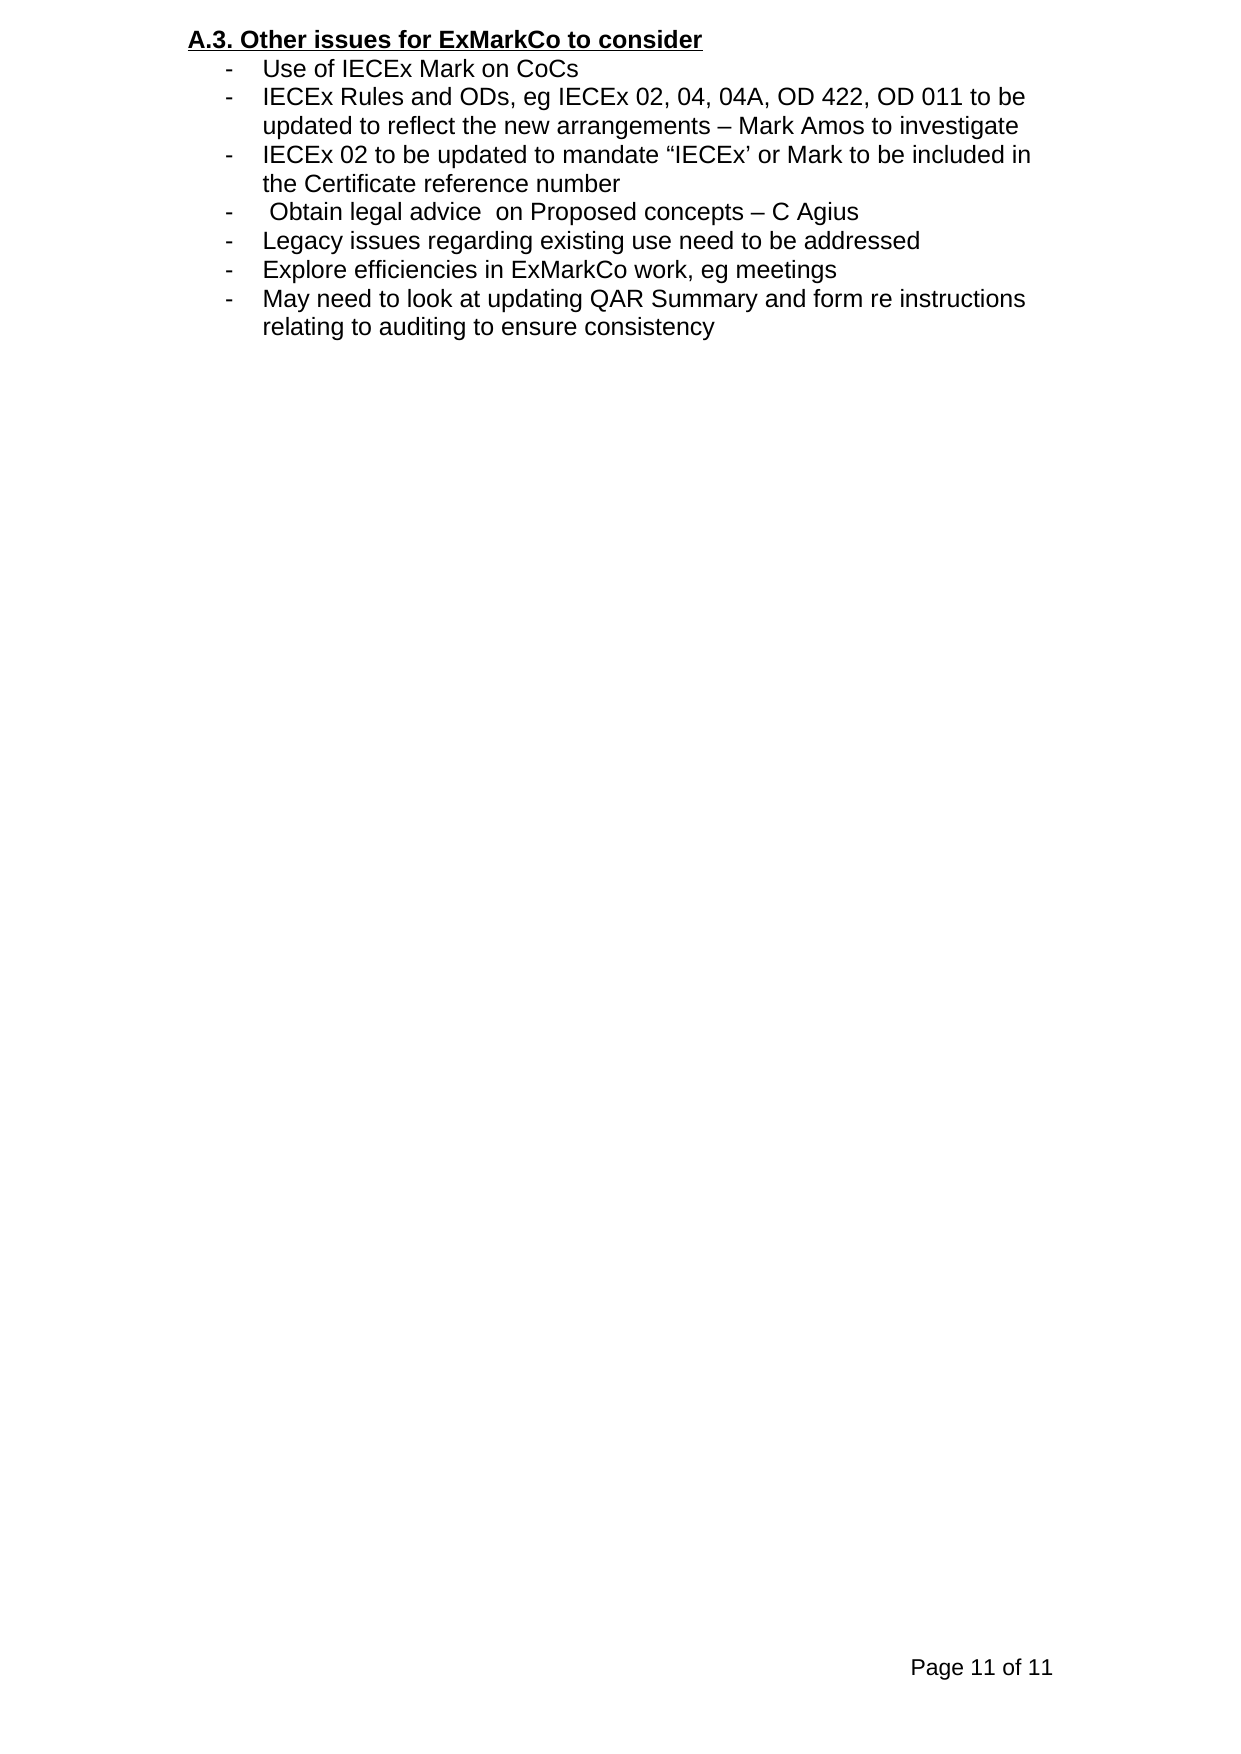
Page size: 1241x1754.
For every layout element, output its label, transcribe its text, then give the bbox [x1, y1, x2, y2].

list IECEx 02 to be updated to mandate “IECEx’ or Mark to be included in the Certificate reference number [225, 140, 1053, 197]
list Use of IECEx Mark on CoCs [225, 53, 1053, 82]
list Legacy issues regarding existing use need to be addressed [225, 226, 1053, 255]
text A.3. Other issues for ExMarkCo to consider [187, 25, 1053, 53]
list IECEx Rules and ODs, eg IECEx 02, 04, 04A, OD 422, OD 011 to be updated to reflect the new arrangements – Mark Amos to investigate [225, 82, 1053, 140]
list Explore efficiencies in ExMarkCo work, eg meetings [225, 255, 1053, 283]
list May need to look at updating QAR Summary and form re instructions relating to auditing to ensure consistency [225, 283, 1053, 341]
list Obtain legal advice on Proposed concepts – C Agius [225, 197, 1053, 226]
